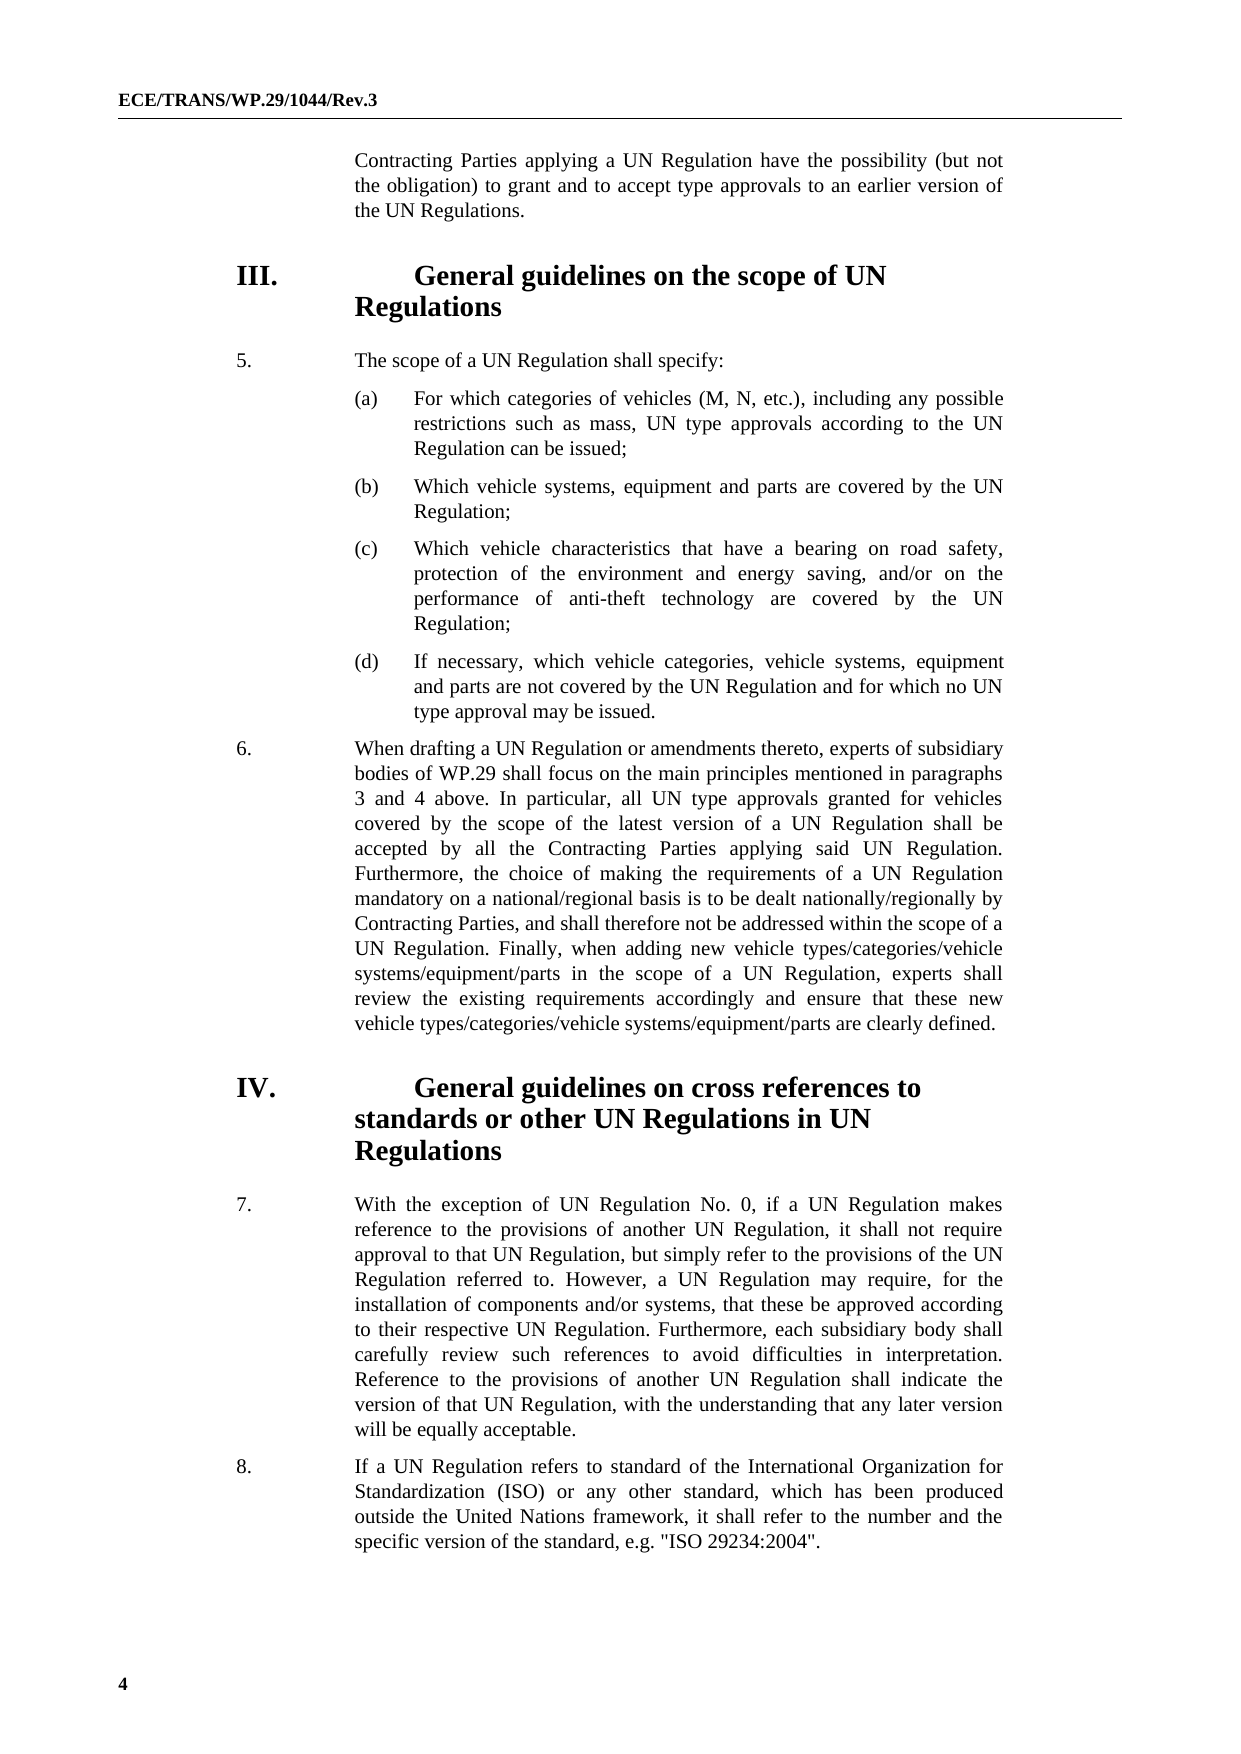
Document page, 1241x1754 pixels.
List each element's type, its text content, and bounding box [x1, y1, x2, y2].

text (d) If necessary, which vehicle categories, vehicle systems, equipment and parts are not covered by the UN Regulation and for which no UN type approval may be issued. [354, 648, 1004, 723]
text (c) Which vehicle characteristics that have a bearing on road safety, protection of the environment and energy saving, and/or on the performance of anti-theft technology are covered by the UN Regulation; [354, 535, 1004, 635]
text 7. With the exception of UN Regulation No. 0, if a UN Regulation makes reference to the provisions of another UN Regulation, it shall not require approval to that UN Regulation, but simply refer to the provisions of the UN Regulation referred to. However, a UN Regulation may require, for the installation of components and/or systems, that these be approved according to their respective UN Regulation. Furthermore, each subsidiary body shall carefully review such references to avoid difficulties in interpretation. Reference to the provisions of another UN Regulation shall indicate the version of that UN Regulation, with the understanding that any later version will be equally acceptable. [236, 1191, 1004, 1441]
text (a) For which categories of vehicles (M, N, etc.), including any possible restrictions such as mass, UN type approvals according to the UN Regulation can be issued; [354, 385, 1004, 460]
text III. General guidelines on the scope of UN Regulations [236, 260, 1004, 323]
text IV. General guidelines on cross references to standards or other UN Regulations in UN Regulations [236, 1073, 1004, 1166]
text 5. The scope of a UN Regulation shall specify: [236, 348, 1004, 373]
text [236, 148, 1004, 223]
text 8. If a UN Regulation refers to standard of the International Organization for Standardization (ISO) or any other standard, which has been produced outside the United Nations framework, it shall refer to the number and the specific version of the standard, e.g. "ISO 29234:2004". [236, 1454, 1004, 1554]
text (b) Which vehicle systems, equipment and parts are covered by the UN Regulation; [354, 473, 1004, 523]
text 6. When drafting a UN Regulation or amendments thereto, experts of subsidiary bodies of WP.29 shall focus on the main principles mentioned in paragraphs 3 and 4 above. In particular, all UN type approvals granted for vehicles covered by the scope of the latest version of a UN Regulation shall be accepted by all the Contracting Parties applying said UN Regulation. Furthermore, the choice of making the requirements of a UN Regulation mandatory on a national/regional basis is to be dealt nationally/regionally by Contracting Parties, and shall therefore not be addressed within the scope of a UN Regulation. Finally, when adding new vehicle types/categories/vehicle systems/equipment/parts in the scope of a UN Regulation, experts shall review the existing requirements accordingly and ensure that these new vehicle types/categories/vehicle systems/equipment/parts are clearly defined. [236, 735, 1004, 1035]
